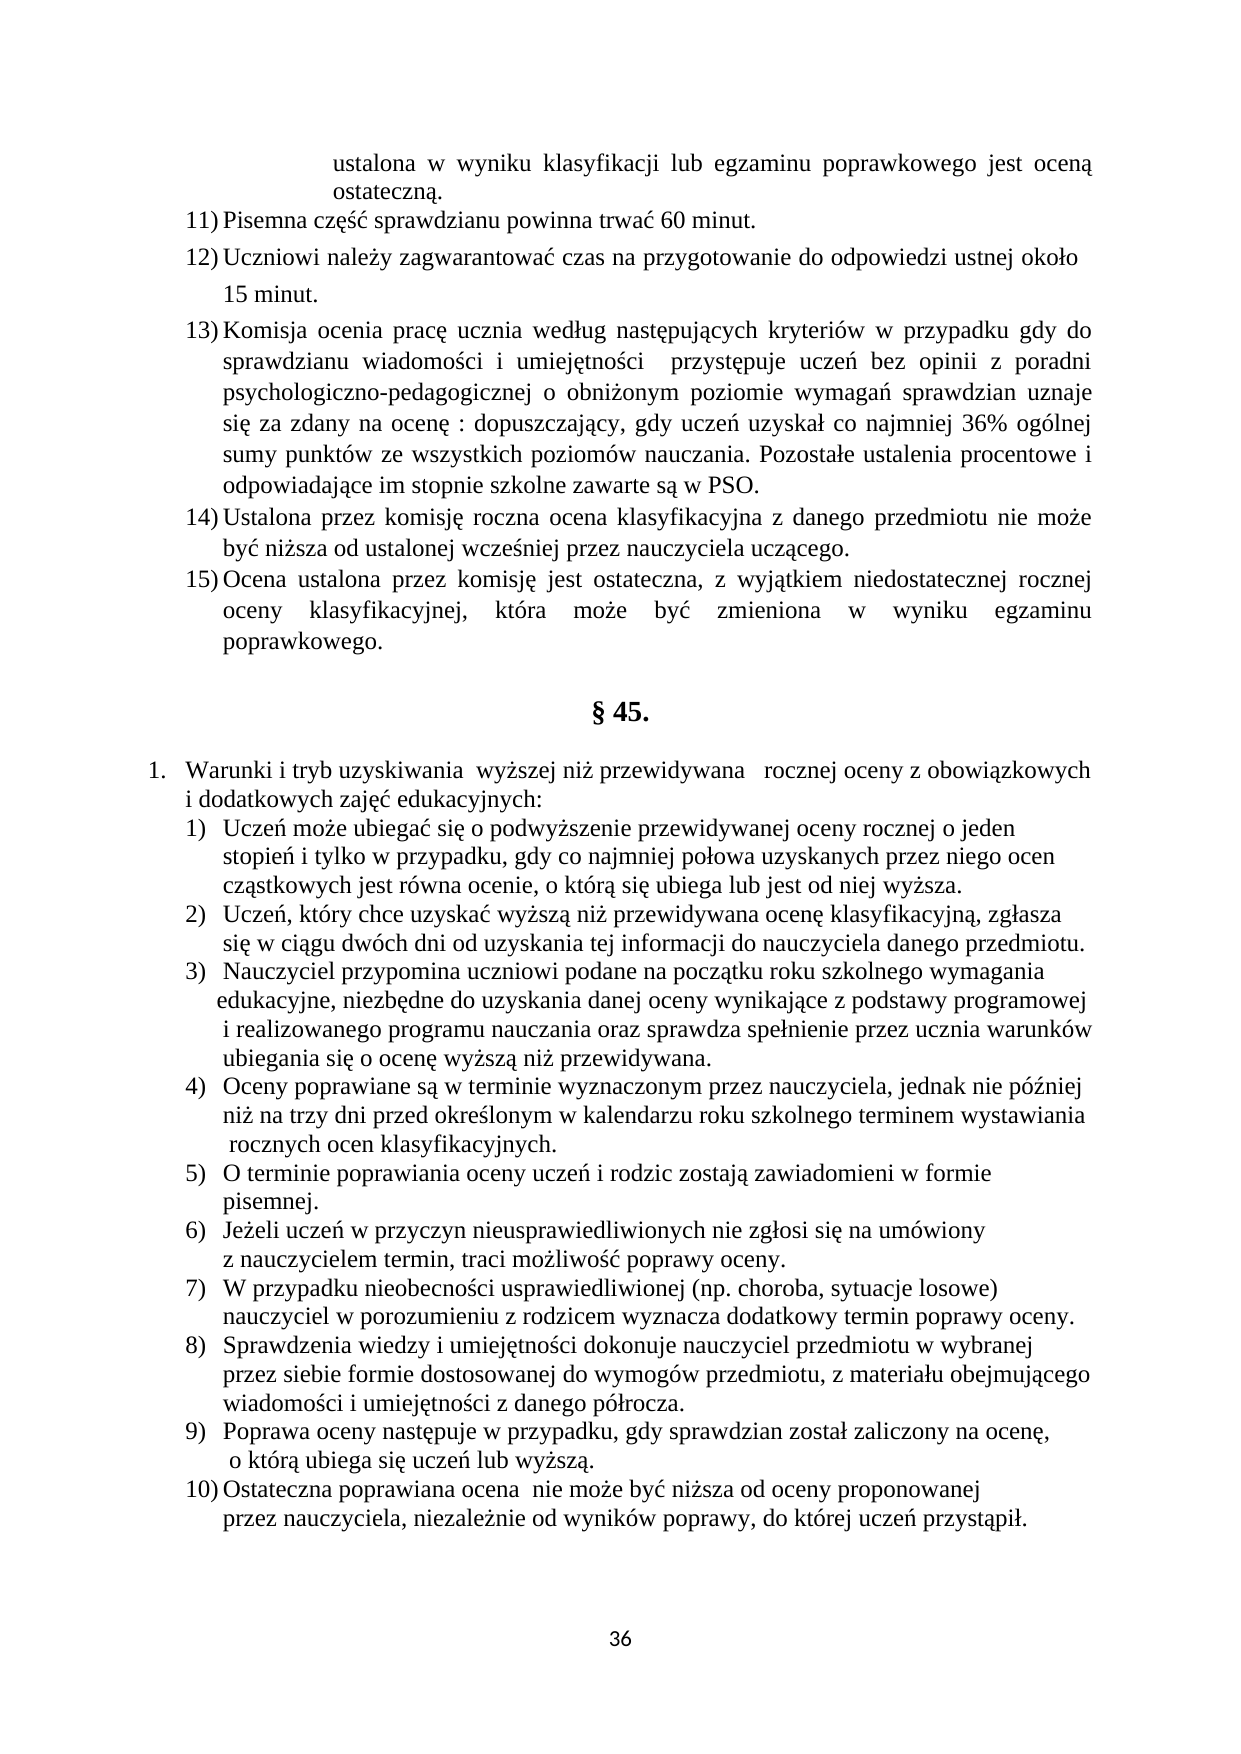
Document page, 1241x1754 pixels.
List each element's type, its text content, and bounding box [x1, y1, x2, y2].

list Ustalona przez komisję roczna ocena klasyfikacyjna z danego przedmiotu nie może być niższa od ustalonej wcześniej przez nauczyciela uczącego. [185, 502, 1093, 561]
list Uczeń, który chce uzyskać wyższą niż przewidywana ocenę klasyfikacyjną, zgłasza się w ciągu dwóch dni od uzyskania tej informacji do nauczyciela danego przedmiotu. [185, 899, 1093, 956]
list rocznych ocen klasyfikacyjnych. [223, 1129, 1093, 1158]
list niż na trzy dni przed określonym w kalendarzu roku szkolnego terminem wystawiania [223, 1100, 1093, 1129]
list Uczniowi należy zagwarantować czas na przygotowanie do odpowiedzi ustnej około 15 minut. [185, 242, 1079, 307]
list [295, 148, 1093, 205]
list Warunki i tryb uzyskiwania wyższej niż przewidywana rocznej oceny z obowiązkowych i dodatkowych zajęć edukacyjnych: [148, 755, 1093, 813]
list Ocena ustalona przez komisję jest ostateczna, z wyjątkiem niedostatecznej rocznej oceny klasyfikacyjnej, która może być zmieniona w wyniku egzaminu poprawkowego. [185, 564, 1093, 654]
list W przypadku nieobecności usprawiedliwionej (np. choroba, sytuacje losowe) nauczyciel w porozumieniu z rodzicem wyznacza dodatkowy termin poprawy oceny. [185, 1273, 1093, 1330]
list Uczeń może ubiegać się o podwyższenie przewidywanej oceny rocznej o jeden stopień i tylko w przypadku, gdy co najmniej połowa uzyskanych przez niego ocen cząstkowych jest równa ocenie, o którą się ubiega lub jest od niej wyższa. [185, 813, 1093, 899]
text o którą ubiega się uczeń lub wyższą. [148, 1445, 1093, 1474]
list Komisja ocenia pracę ucznia według następujących kryteriów w przypadku gdy do sprawdzianu wiadomości i umiejętności przystępuje uczeń bez opinii z poradni psychologiczno-pedagogicznej o obniżonym poziomie wymagań sprawdzian uznaje się za zdany na ocenę : dopuszczający, gdy uczeń uzyskał co najmniej 36% ogólnej sumy punktów ze wszystkich poziomów nauczania. Pozostałe ustalenia procentowe i odpowiadające im stopnie szkolne zawarte są w PSO. [185, 315, 1093, 499]
list Sprawdzenia wiedzy i umiejętności dokonuje nauczyciel przedmiotu w wybranej przez siebie formie dostosowanej do wymogów przedmiotu, z materiału obejmującego [185, 1330, 1093, 1388]
list Jeżeli uczeń w przyczyn nieusprawiedliwionych nie zgłosi się na umówiony [185, 1215, 1093, 1244]
text edukacyjne, niezbędne do uzyskania danej oceny wynikające z podstawy programowej [148, 985, 1093, 1014]
list Oceny poprawiane są w terminie wyznaczonym przez nauczyciela, jednak nie później [185, 1071, 1093, 1100]
list Nauczyciel przypomina uczniowi podane na początku roku szkolnego wymagania [185, 956, 1093, 985]
list O terminie poprawiania oceny uczeń i rodzic zostają zawiadomieni w formie pisemnej. [185, 1158, 1093, 1215]
list przez nauczyciela, niezależnie od wyników poprawy, do której uczeń przystąpił. [223, 1503, 1093, 1531]
list i realizowanego programu nauczania oraz sprawdza spełnienie przez ucznia warunków [223, 1014, 1093, 1043]
list Pisemna część sprawdzianu powinna trwać 60 minut. [185, 205, 1079, 234]
list ubiegania się o ocenę wyższą niż przewidywana. [223, 1043, 1093, 1071]
list Poprawa oceny następuje w przypadku, gdy sprawdzian został zaliczony na ocenę, [185, 1416, 1093, 1445]
text § 45. [148, 694, 1093, 727]
list z nauczycielem termin, traci możliwość poprawy oceny. [223, 1244, 1093, 1273]
text wiadomości i umiejętności z danego półrocza. [185, 1388, 1093, 1416]
list Ostateczna poprawiana ocena nie może być niższa od oceny proponowanej [185, 1474, 1093, 1503]
